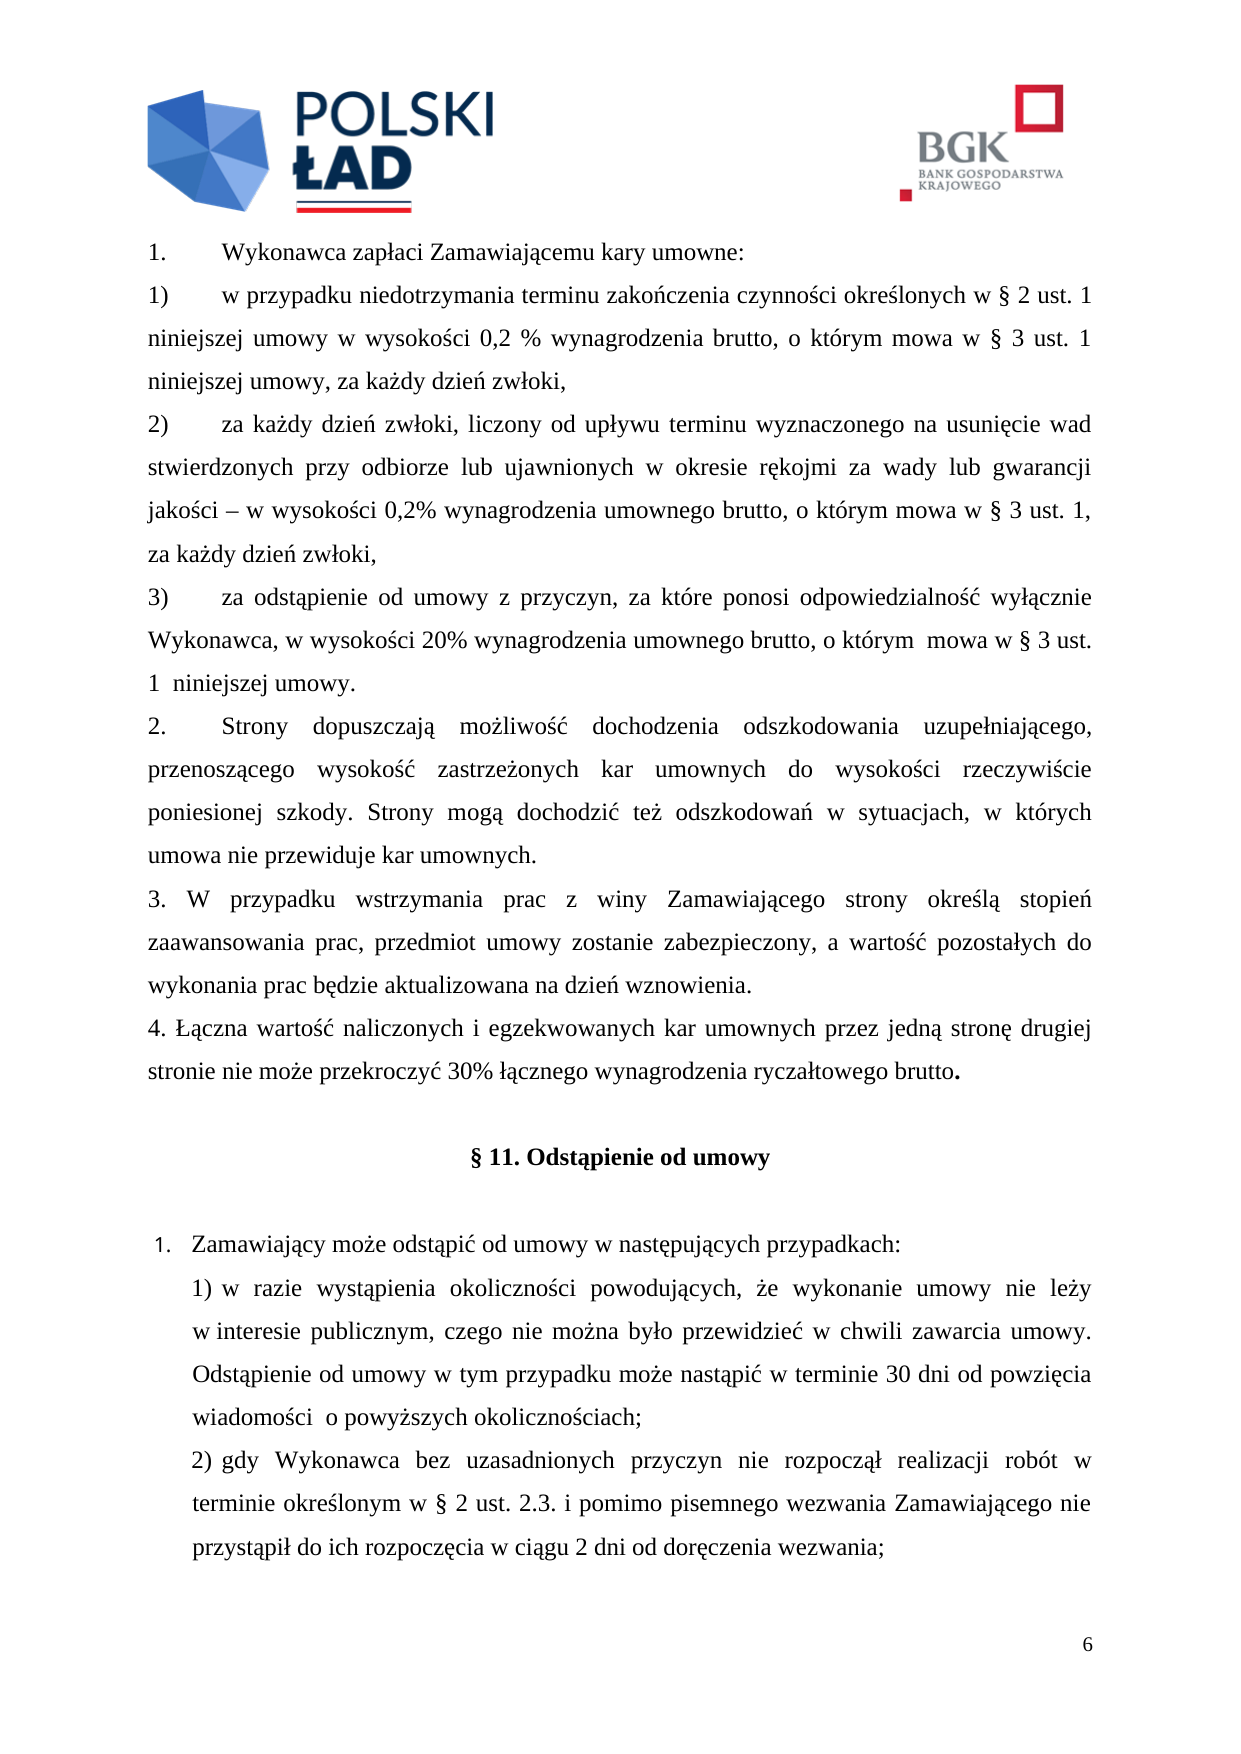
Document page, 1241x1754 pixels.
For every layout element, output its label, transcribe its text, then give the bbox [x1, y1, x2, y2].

text 4. Łączna wartość naliczonych i egzekwowanych kar umownych przez jedną stronę drugiej stronie nie może przekroczyć 30% łącznego wynagrodzenia ryczałtowego brutto. [148, 1013, 1093, 1085]
picture [888, 73, 1075, 213]
text 2. Strony dopuszczają możliwość dochodzenia odszkodowania uzupełniającego, przenoszącego wysokość zastrzeżonych kar umownych do wysokości rzeczywiście poniesionej szkody. Strony mogą dochodzić też odszkodowań w sytuacjach, w których umowa nie przewiduje kar umownych. [148, 711, 1093, 869]
text 1. Wykonawca zapłaci Zamawiającemu kary umowne: [148, 237, 1093, 266]
list w razie wystąpienia okoliczności powodujących, że wykonanie umowy nie leży w interesie publicznym, czego nie można było przewidzieć w chwili zawarcia umowy. Odstąpienie od umowy w tym przypadku może nastąpić w terminie 30 dni od powzięcia wiadomości o powyższych okolicznościach; [191, 1273, 1093, 1431]
text 3) za odstąpienie od umowy z przyczyn, za które ponosi odpowiedzialność wyłącznie Wykonawca, w wysokości 20% wynagrodzenia umownego brutto, o którym mowa w § 3 ust. 1 niniejszej umowy. [148, 582, 1093, 697]
text 1) w przypadku niedotrzymania terminu zakończenia czynności określonych w § 2 ust. 1 niniejszej umowy w wysokości 0,2 % wynagrodzenia brutto, o którym mowa w § 3 ust. 1 niniejszej umowy, za każdy dzień zwłoki, [148, 280, 1093, 395]
picture [147, 90, 493, 213]
text § 11. Odstąpienie od umowy [148, 1142, 1093, 1171]
text 2) za każdy dzień zwłoki, liczony od upływu terminu wyznaczonego na usunięcie wad stwierdzonych przy odbiorze lub ujawnionych w okresie rękojmi za wady lub gwarancji jakości – w wysokości 0,2% wynagrodzenia umownego brutto, o którym mowa w § 3 ust. 1, za każdy dzień zwłoki, [148, 409, 1093, 567]
list gdy Wykonawca bez uzasadnionych przyczyn nie rozpoczął realizacji robót w terminie określonym w § 2 ust. 2.3. i pomimo pisemnego wezwania Zamawiającego nie przystąpił do ich rozpoczęcia w ciągu 2 dni od doręczenia wezwania; [191, 1445, 1093, 1560]
text 3. W przypadku wstrzymania prac z winy Zamawiającego strony określą stopień zaawansowania prac, przedmiot umowy zostanie zabezpieczony, a wartość pozostałych do wykonania prac będzie aktualizowana na dzień wznowienia. [148, 884, 1093, 999]
list Zamawiający może odstąpić od umowy w następujących przypadkach: [154, 1229, 1093, 1258]
